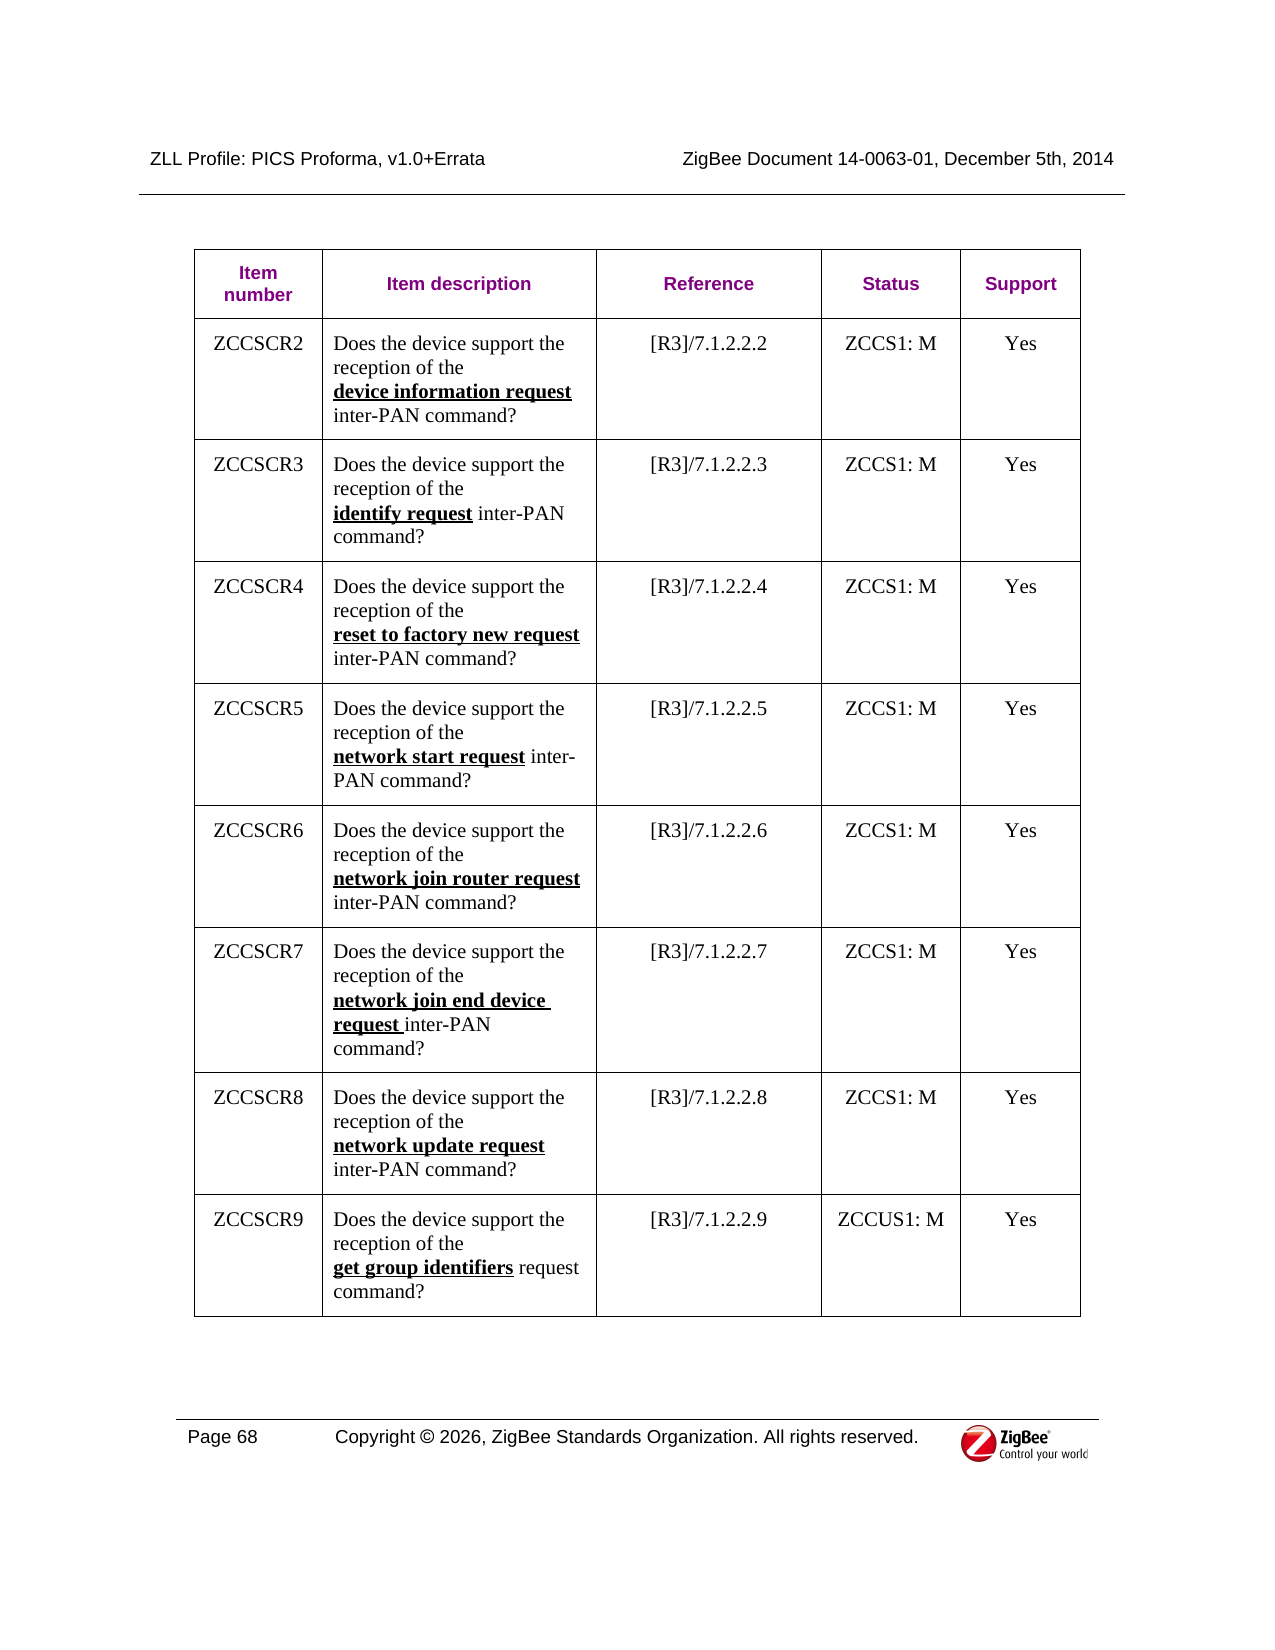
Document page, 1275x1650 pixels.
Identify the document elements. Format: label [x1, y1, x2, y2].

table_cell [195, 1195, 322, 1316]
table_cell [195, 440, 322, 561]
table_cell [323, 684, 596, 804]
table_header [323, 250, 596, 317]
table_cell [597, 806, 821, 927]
picture [961, 1425, 1088, 1462]
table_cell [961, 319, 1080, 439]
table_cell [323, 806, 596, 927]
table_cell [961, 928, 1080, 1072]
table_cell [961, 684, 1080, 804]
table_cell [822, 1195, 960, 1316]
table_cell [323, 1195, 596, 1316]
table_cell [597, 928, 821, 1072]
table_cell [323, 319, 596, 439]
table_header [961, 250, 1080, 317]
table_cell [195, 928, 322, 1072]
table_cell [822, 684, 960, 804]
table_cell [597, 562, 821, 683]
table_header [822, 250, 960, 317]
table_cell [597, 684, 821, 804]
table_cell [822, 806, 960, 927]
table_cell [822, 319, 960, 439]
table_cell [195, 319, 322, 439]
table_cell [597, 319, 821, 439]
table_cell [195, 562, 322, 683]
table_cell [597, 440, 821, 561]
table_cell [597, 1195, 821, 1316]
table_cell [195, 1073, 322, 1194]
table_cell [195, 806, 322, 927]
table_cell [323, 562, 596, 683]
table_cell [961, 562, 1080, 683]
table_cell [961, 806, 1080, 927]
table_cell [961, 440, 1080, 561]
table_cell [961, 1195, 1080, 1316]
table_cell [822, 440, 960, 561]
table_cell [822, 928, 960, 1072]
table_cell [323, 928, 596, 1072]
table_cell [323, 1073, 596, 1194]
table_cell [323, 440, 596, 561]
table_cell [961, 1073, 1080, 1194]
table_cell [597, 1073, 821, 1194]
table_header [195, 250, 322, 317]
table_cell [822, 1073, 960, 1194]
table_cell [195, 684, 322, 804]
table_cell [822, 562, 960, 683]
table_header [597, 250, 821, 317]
